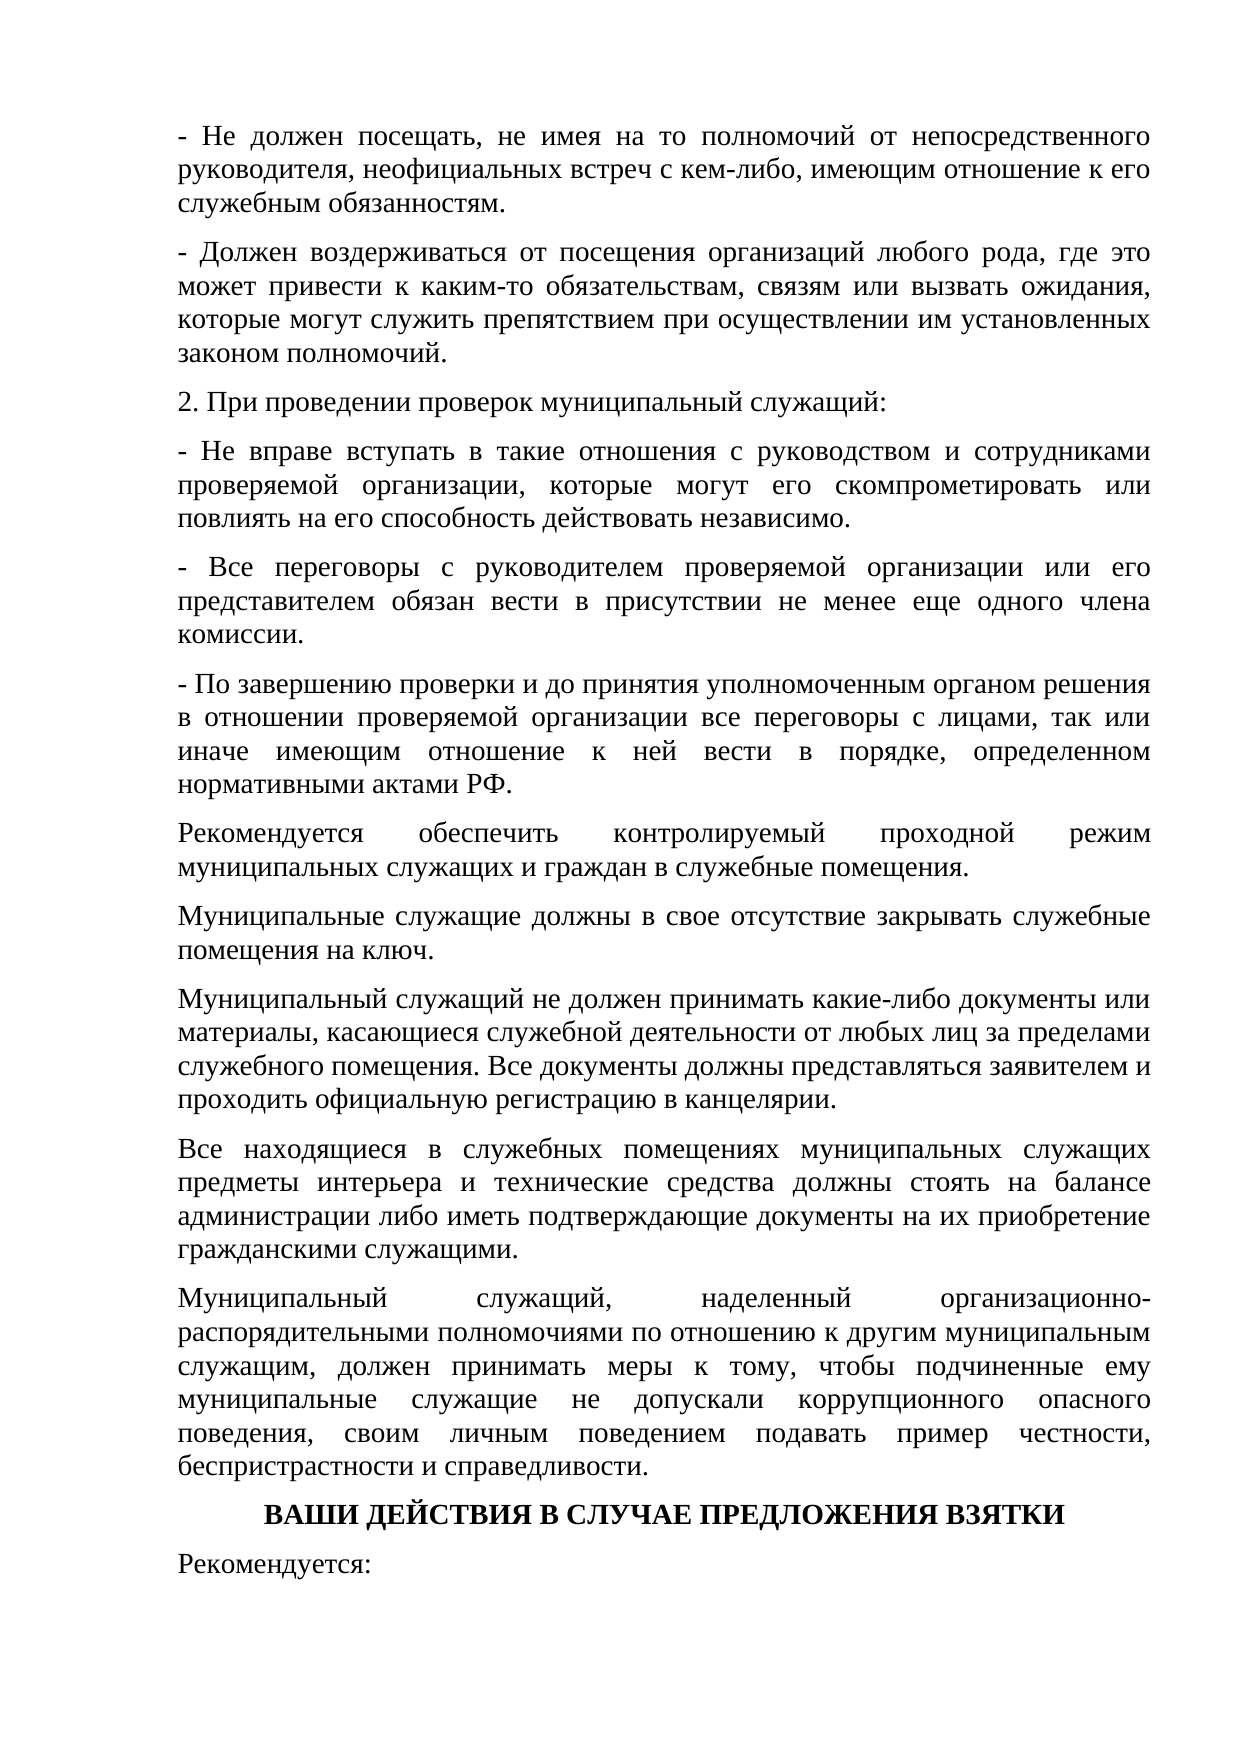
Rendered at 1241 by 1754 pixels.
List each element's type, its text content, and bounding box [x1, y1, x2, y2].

text Муниципальные служащие должны в свое отсутствие закрывать служебные помещения на ключ. [177, 898, 1152, 965]
text Муниципальный служащий, наделенный организационно-распорядительными полномочиями по отношению к другим муниципальным служащим, должен принимать меры к тому, чтобы подчиненные ему муниципальные служащие не допускали коррупционного опасного поведения, своим личным поведением подавать пример честности, беспристрастности и справедливости. [177, 1281, 1152, 1482]
text 2. При проведении проверок муниципальный служащий: [177, 384, 1152, 418]
text Рекомендуется обеспечить контролируемый проходной режим муниципальных служащих и граждан в служебные помещения. [177, 816, 1152, 883]
text Рекомендуется: [177, 1547, 1152, 1580]
text ВАШИ ДЕЙСТВИЯ В СЛУЧАЕ ПРЕДЛОЖЕНИЯ ВЗЯТКИ [177, 1497, 1152, 1531]
text - Не должен посещать, не имея на то полномочий от непосредственного руководителя, неофициальных встреч с кем-либо, имеющим отношение к его служебным обязанностям. [177, 118, 1152, 219]
text - Должен воздерживаться от посещения организаций любого рода, где это может привести к каким-то обязательствам, связям или вызвать ожидания, которые могут служить препятствием при осуществлении им установленных законом полномочий. [177, 234, 1152, 368]
text - Все переговоры с руководителем проверяемой организации или его представителем обязан вести в присутствии не менее еще одного члена комиссии. [177, 549, 1152, 650]
text Все находящиеся в служебных помещениях муниципальных служащих предметы интерьера и технические средства должны стоять на балансе администрации либо иметь подтверждающие документы на их приобретение гражданскими служащими. [177, 1131, 1152, 1265]
text Муниципальный служащий не должен принимать какие-либо документы или материалы, касающиеся служебной деятельности от любых лиц за пределами служебного помещения. Все документы должны представляться заявителем и проходить официальную регистрацию в канцелярии. [177, 981, 1152, 1115]
text - По завершению проверки и до принятия уполномоченным органом решения в отношении проверяемой организации все переговоры с лицами, так или иначе имеющим отношение к ней вести в порядке, определенном нормативными актами РФ. [177, 666, 1152, 800]
text - Не вправе вступать в такие отношения с руководством и сотрудниками проверяемой организации, которые могут его скомпрометировать или повлиять на его способность действовать независимо. [177, 433, 1152, 534]
